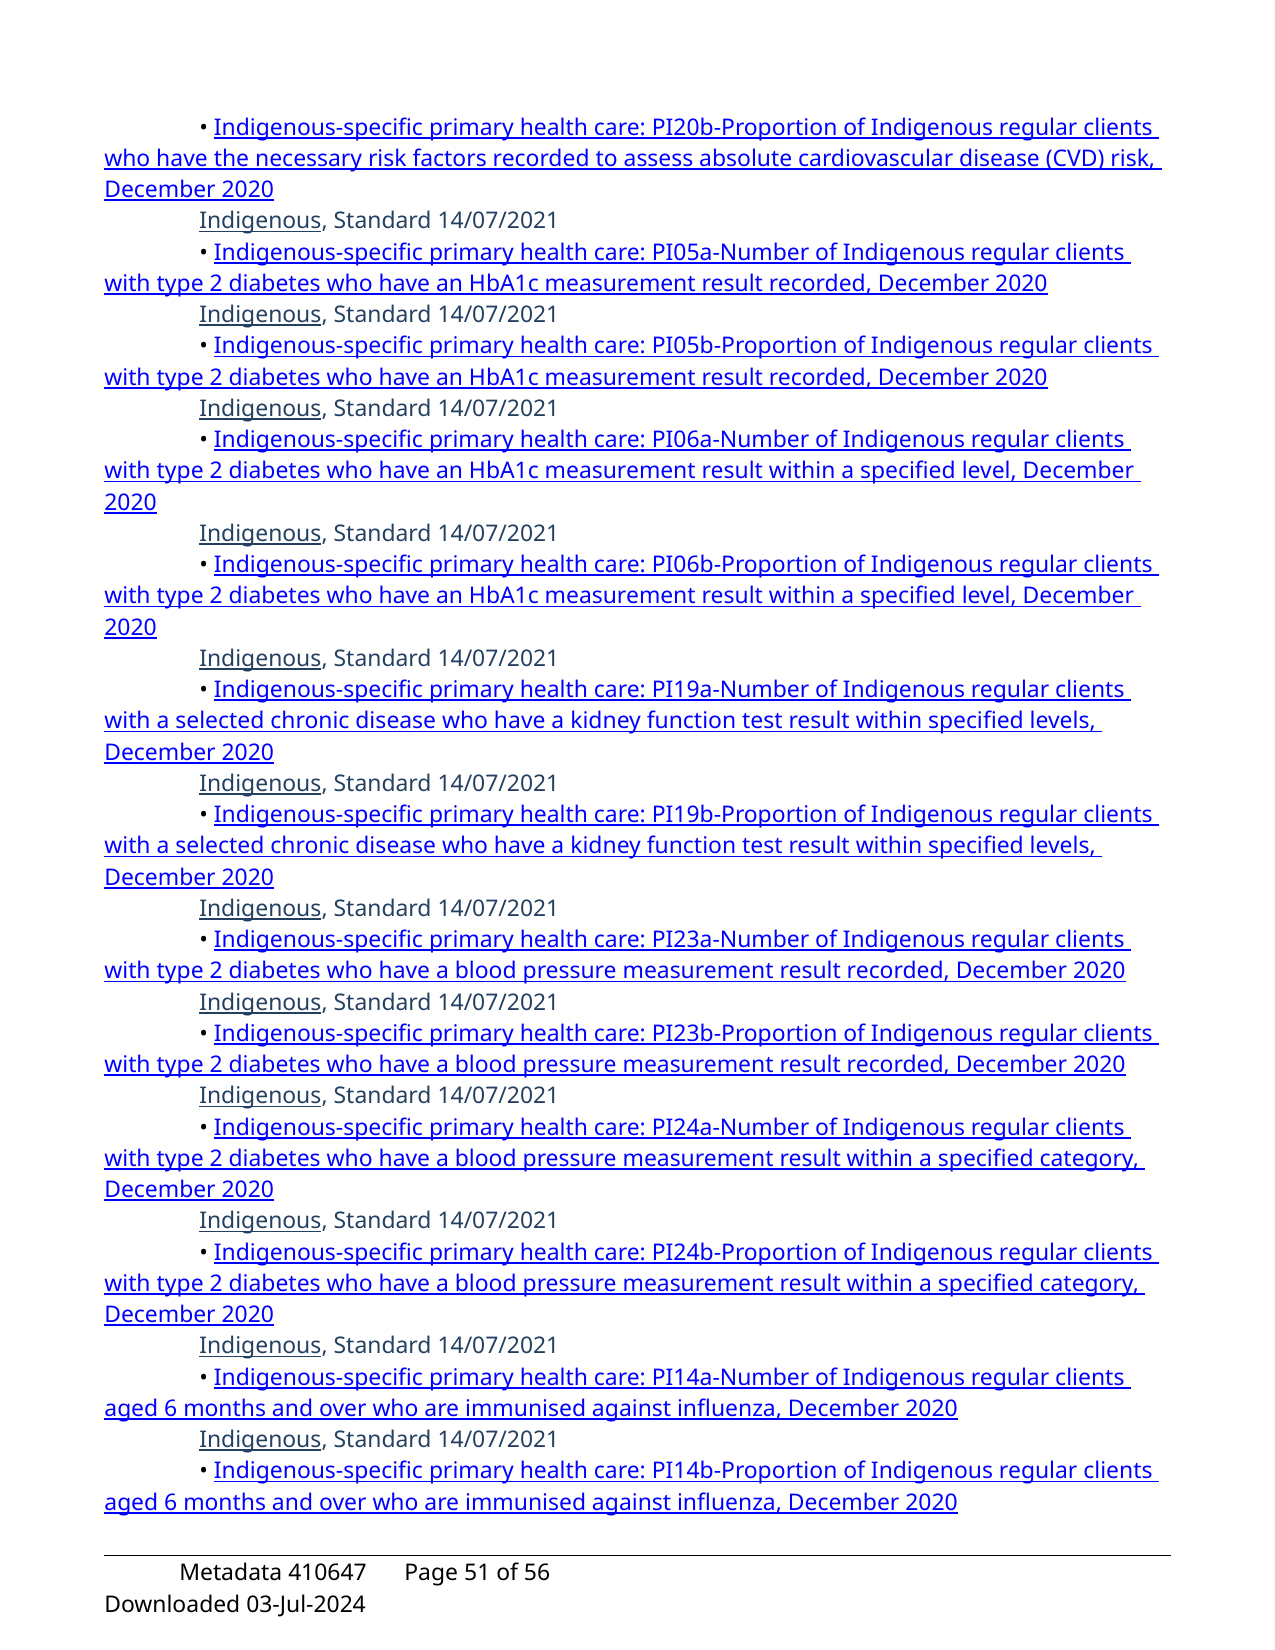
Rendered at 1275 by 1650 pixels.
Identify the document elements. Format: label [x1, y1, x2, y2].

text [104, 110, 1171, 1517]
